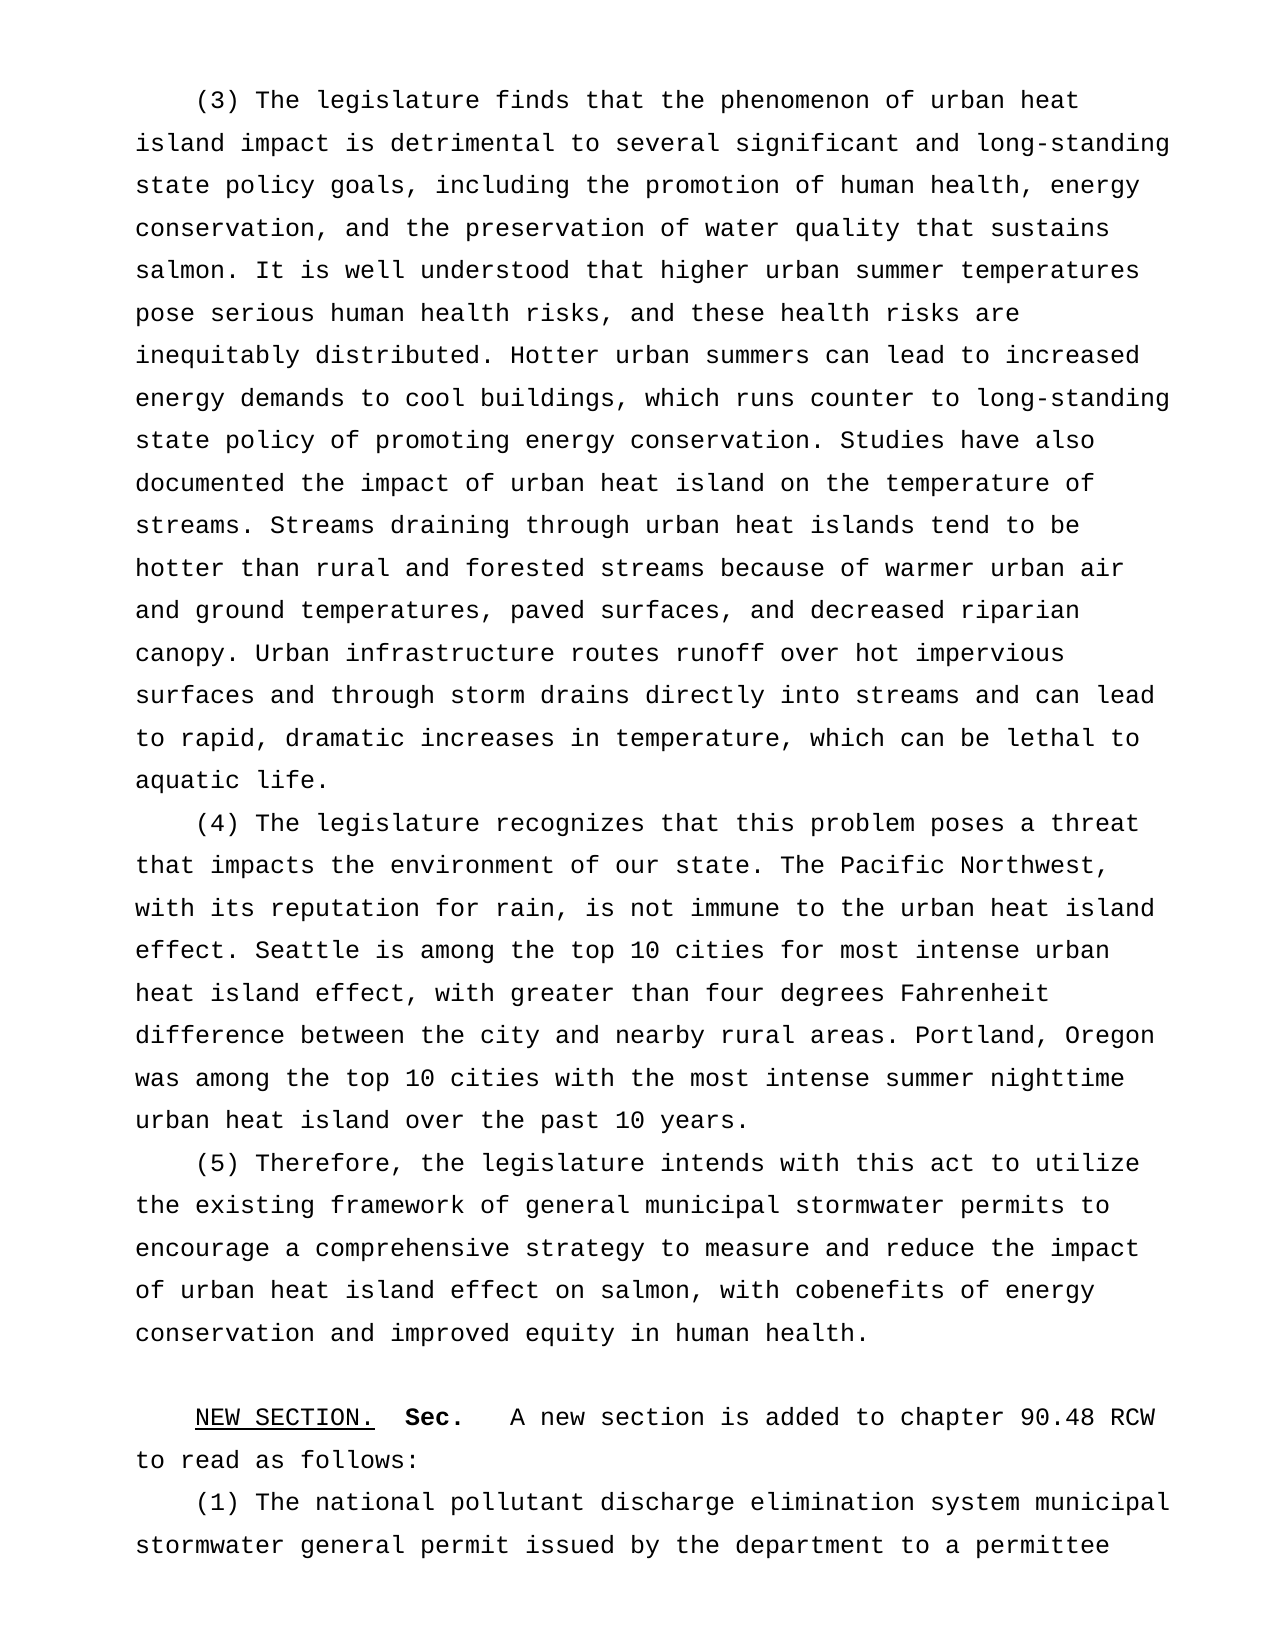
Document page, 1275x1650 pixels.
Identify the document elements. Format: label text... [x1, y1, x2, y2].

text NEW SECTION. Sec. A new section is added to chapter 90.48 RCW to read as follows: [135, 1392, 1170, 1477]
text (3) The legislature finds that the phenomenon of urban heat island impact is detrimental to several significant and long-standing state policy goals, including the promotion of human health, energy conservation, and the preservation of water quality that sustains salmon. It is well understood that higher urban summer temperatures pose serious human health risks, and these health risks are inequitably distributed. Hotter urban summers can lead to increased energy demands to cool buildings, which runs counter to long-standing state policy of promoting energy conservation. Studies have also documented the impact of urban heat island on the temperature of streams. Streams draining through urban heat islands tend to be hotter than rural and forested streams because of warmer urban air and ground temperatures, paved surfaces, and decreased riparian canopy. Urban infrastructure routes runoff over hot impervious surfaces and through storm drains directly into streams and can lead to rapid, dramatic increases in temperature, which can be lethal to aquatic life. [135, 75, 1170, 797]
text (4) The legislature recognizes that this problem poses a threat that impacts the environment of our state. The Pacific Northwest, with its reputation for rain, is not immune to the urban heat island effect. Seattle is among the top 10 cities for most intense urban heat island effect, with greater than four degrees Fahrenheit difference between the city and nearby rural areas. Portland, Oregon was among the top 10 cities with the most intense summer nighttime urban heat island over the past 10 years. [135, 797, 1170, 1137]
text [135, 1477, 1170, 1562]
text (5) Therefore, the legislature intends with this act to utilize the existing framework of general municipal stormwater permits to encourage a comprehensive strategy to measure and reduce the impact of urban heat island effect on salmon, with cobenefits of energy conservation and improved equity in human health. [135, 1137, 1170, 1350]
